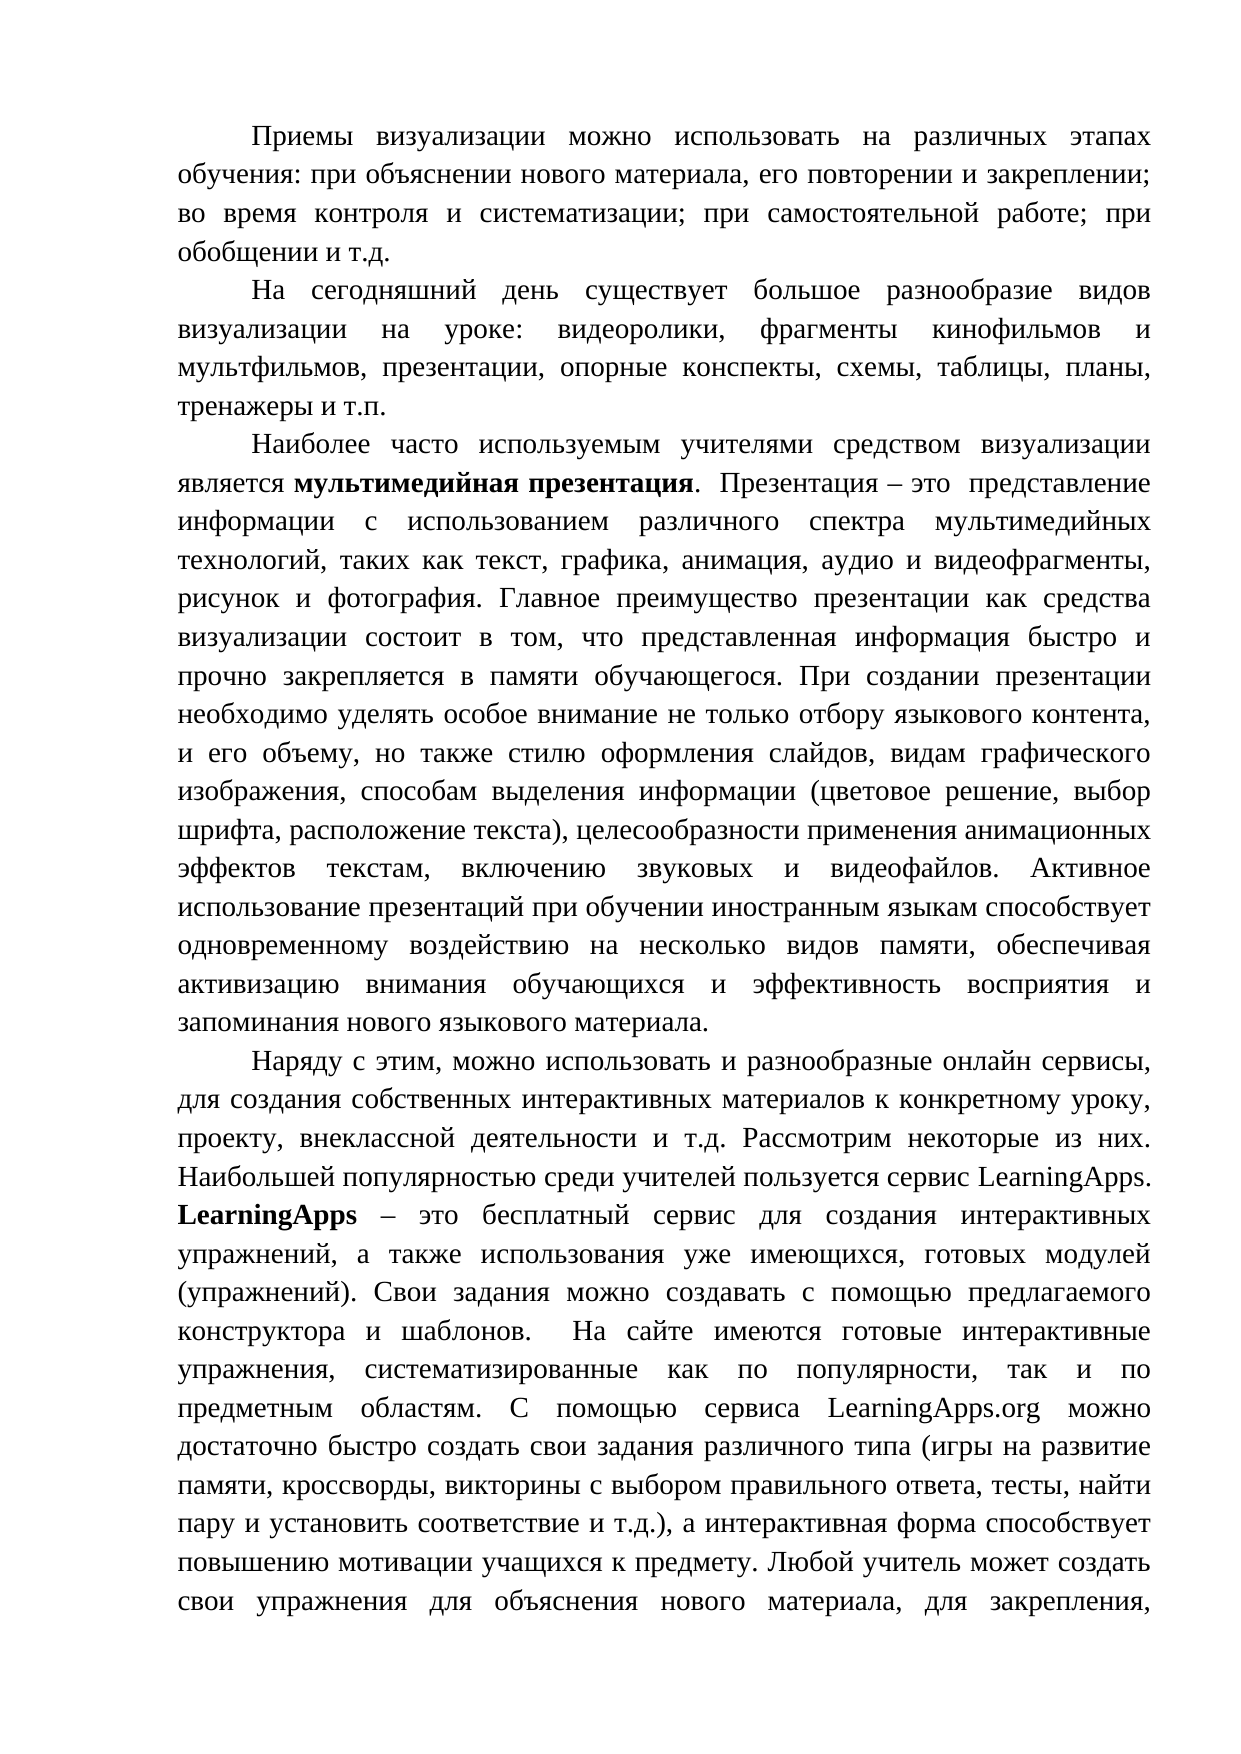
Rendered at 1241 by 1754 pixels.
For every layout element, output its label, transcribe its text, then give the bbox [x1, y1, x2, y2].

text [177, 1043, 1152, 1616]
text Наиболее часто используемым учителями средством визуализации является мультимедийная презентация. Презентация – это представление информации с использованием различного спектра мультимедийных технологий, таких как текст, графика, анимация, аудио и видеофрагменты, рисунок и фотография. Главное преимущество презентации как средства визуализации состоит в том, что представленная информация быстро и прочно закрепляется в памяти обучающегося. При создании презентации необходимо уделять особое внимание не только отбору языкового контента, и его объему, но также стилю оформления слайдов, видам графического изображения, способам выделения информации (цветовое решение, выбор шрифта, расположение текста), целесообразности применения анимационных эффектов текстам, включению звуковых и видеофайлов. Активное использование презентаций при обучении иностранным языкам способствует одновременному воздействию на несколько видов памяти, обеспечивая активизацию внимания обучающихся и эффективность восприятия и запоминания нового языкового материала. [177, 426, 1152, 1038]
text Приемы визуализации можно использовать на различных этапах обучения: при объяснении нового материала, его повторении и закреплении; во время контроля и систематизации; при самостоятельной работе; при обобщении и т.д. [177, 118, 1152, 267]
text На сегодняшний день существует большое разнообразие видов визуализации на уроке: видеоролики, фрагменты кинофильмов и мультфильмов, презентации, опорные конспекты, схемы, таблицы, планы, тренажеры и т.п. [177, 272, 1152, 421]
